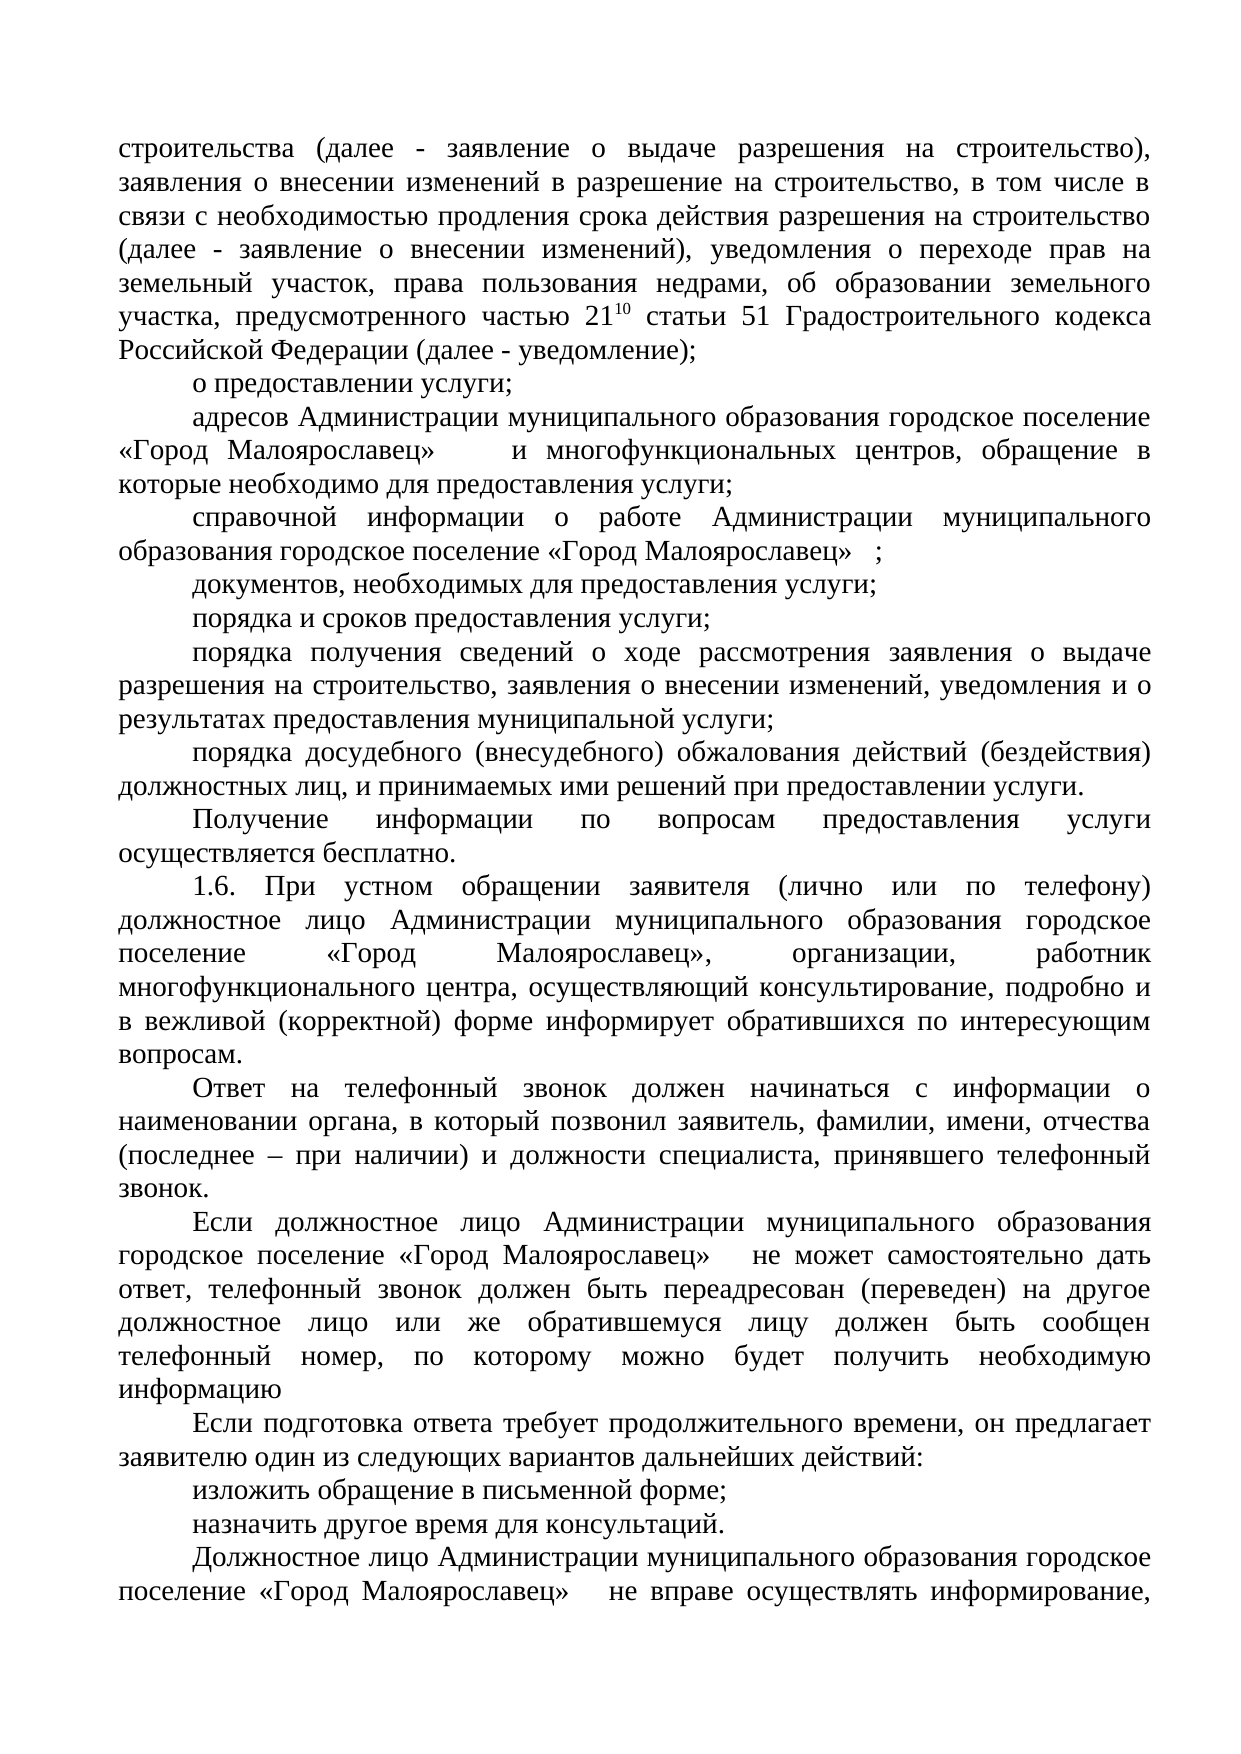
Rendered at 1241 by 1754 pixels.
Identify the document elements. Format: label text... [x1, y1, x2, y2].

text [118, 131, 1152, 365]
text назначить другое время для консультаций. [118, 1506, 1152, 1539]
text документов, необходимых для предоставления услуги; [118, 567, 1152, 600]
text Если подготовка ответа требует продолжительного времени, он предлагает заявителю один из следующих вариантов дальнейших действий: [118, 1405, 1152, 1472]
text порядка получения сведений о ходе рассмотрения заявления о выдаче разрешения на строительство, заявления о внесении изменений, уведомления и о результатах предоставления муниципальной услуги; [118, 634, 1152, 734]
text 1.6. При устном обращении заявителя (лично или по телефону) должностное лицо Администрации муниципального образования городское поселение «Город Малоярославец», организации, работник многофункционального центра, осуществляющий консультирование, подробно и в вежливой (корректной) форме информирует обратившихся по интересующим вопросам. [118, 868, 1152, 1070]
text Ответ на телефонный звонок должен начинаться с информации о наименовании органа, в который позвонил заявитель, фамилии, имени, отчества (последнее – при наличии) и должности специалиста, принявшего телефонный звонок. [118, 1070, 1152, 1204]
text адресов Администрации муниципального образования городское поселение «Город Малоярославец» и многофункциональных центров, обращение в которые необходимо для предоставления услуги; [118, 399, 1152, 499]
text порядка досудебного (внесудебного) обжалования действий (бездействия) должностных лиц, и принимаемых ими решений при предоставлении услуги. [118, 734, 1152, 801]
text о предоставлении услуги; [118, 365, 1152, 399]
text Если должностное лицо Администрации муниципального образования городское поселение «Город Малоярославец» не может самостоятельно дать ответ, телефонный звонок должен быть переадресован (переведен) на другое должностное лицо или же обратившемуся лицу должен быть сообщен телефонный номер, по которому можно будет получить необходимую информацию [118, 1204, 1152, 1405]
text изложить обращение в письменной форме; [118, 1472, 1152, 1506]
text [118, 1539, 1152, 1606]
text Получение информации по вопросам предоставления услуги осуществляется бесплатно. [118, 801, 1152, 868]
text порядка и сроков предоставления услуги; [118, 600, 1152, 634]
text справочной информации о работе Администрации муниципального образования городское поселение «Город Малоярославец» ; [118, 499, 1152, 567]
